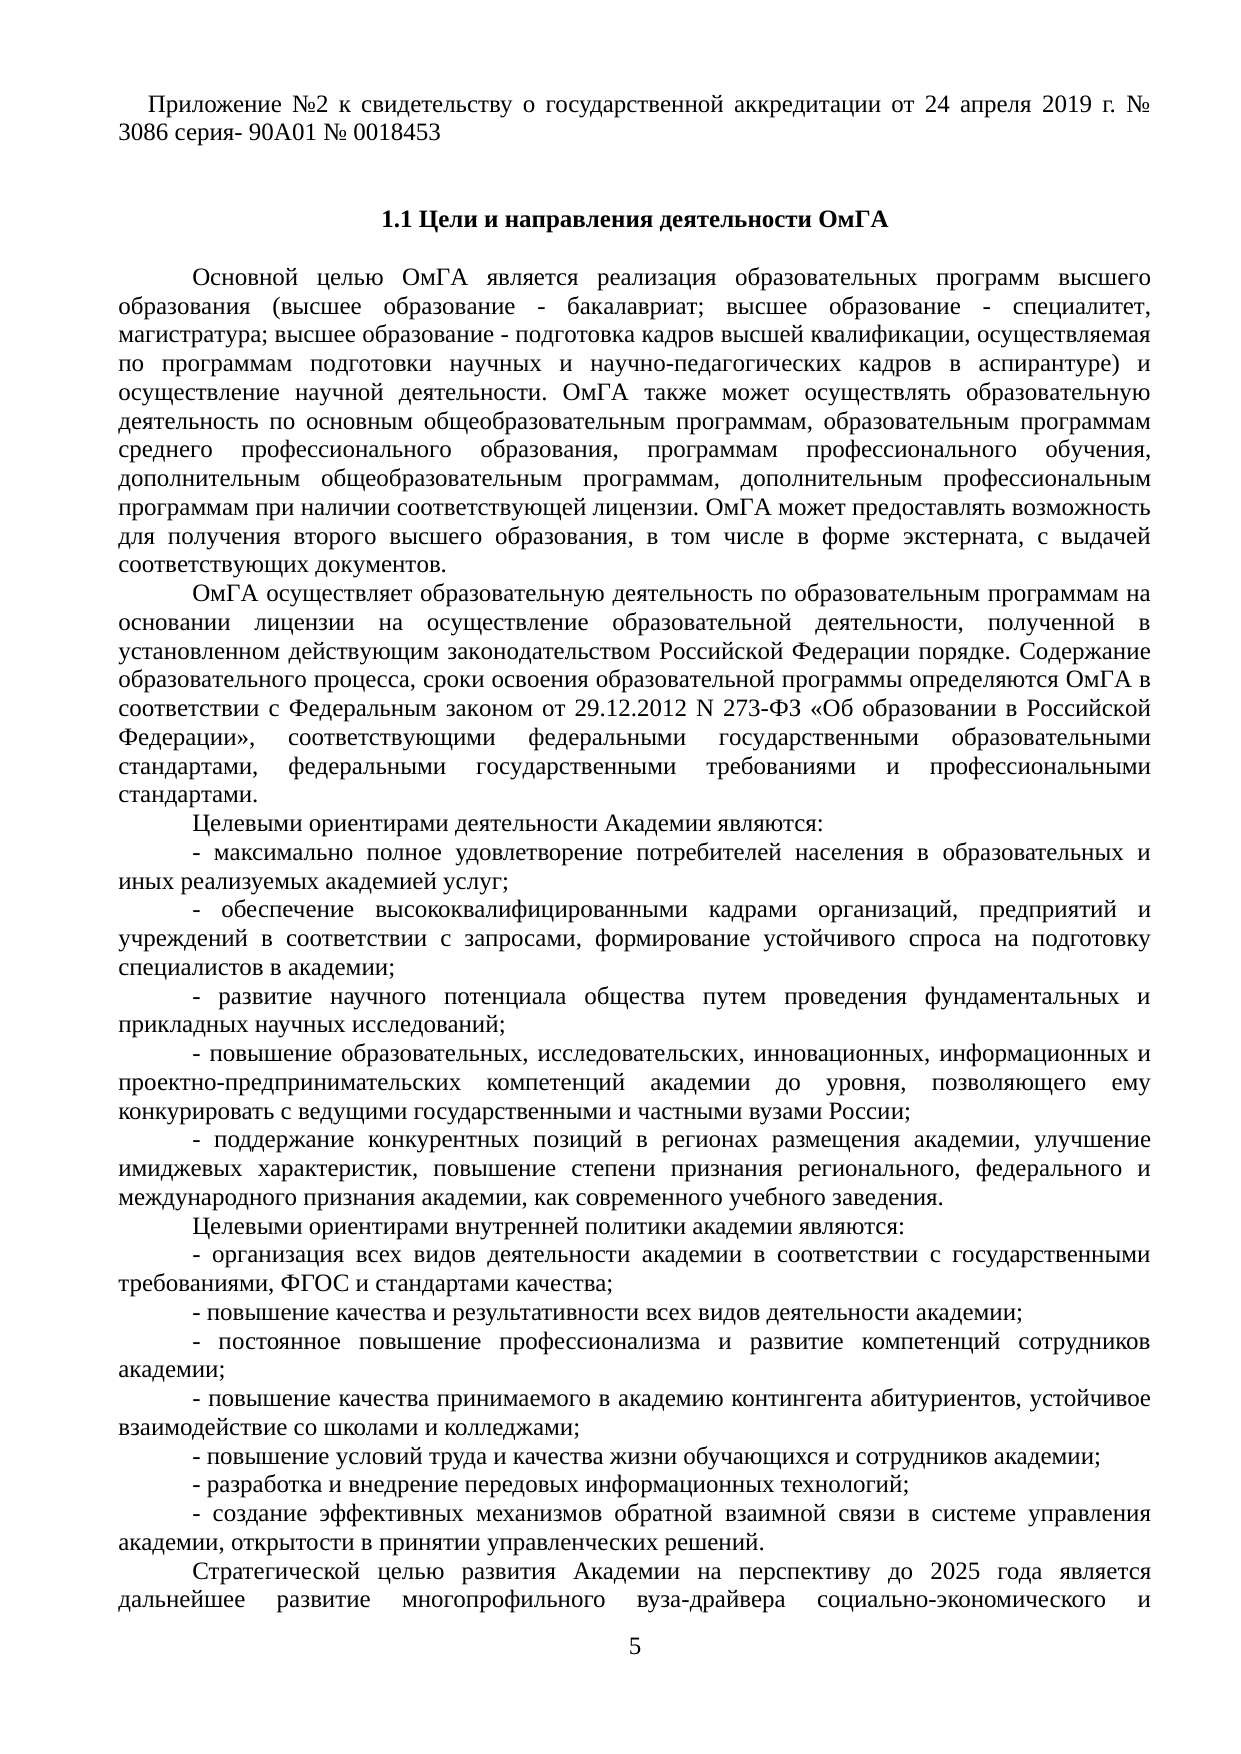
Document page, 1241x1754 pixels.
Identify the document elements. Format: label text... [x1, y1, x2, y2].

text - создание эффективных механизмов обратной взаимной связи в системе управления академии, открытости в принятии управленческих решений. [118, 1498, 1152, 1556]
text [118, 1556, 1152, 1613]
text - развитие научного потенциала общества путем проведения фундаментальных и прикладных научных исследований; [118, 981, 1152, 1038]
text - повышение образовательных, исследовательских, инновационных, информационных и проектно-предпринимательских компетенций академии до уровня, позволяющего ему конкурировать с ведущими государственными и частными вузами России; [118, 1038, 1152, 1124]
text - обеспечение высококвалифицированными кадрами организаций, предприятий и учреждений в соответствии с запросами, формирование устойчивого спроса на подготовку специалистов в академии; [118, 894, 1152, 981]
text - организация всех видов деятельности академии в соответствии с государственными требованиями, ФГОС и стандартами качества; [118, 1239, 1152, 1297]
text - повышение качества и результативности всех видов деятельности академии; [118, 1297, 1152, 1326]
text Приложение №2 к свидетельству о государственной аккредитации от 24 апреля 2019 г. № 3086 серия- 90A01 № 0018453 [118, 89, 1152, 146]
text - повышение качества принимаемого в академию контингента абитуриентов, устойчивое взаимодействие со школами и колледжами; [118, 1383, 1152, 1441]
text - постоянное повышение профессионализма и развитие компетенций сотрудников академии; [118, 1326, 1152, 1383]
text - разработка и внедрение передовых информационных технологий; [118, 1469, 1152, 1498]
text ОмГА осуществляет образовательную деятельность по образовательным программам на основании лицензии на осуществление образовательной деятельности, полученной в установленном действующим законодательством Российской Федерации порядке. Содержание образовательного процесса, сроки освоения образовательной программы определяются ОмГА в соответствии с Федеральным законом от 29.12.2012 N 273-ФЗ «Об образовании в Российской Федерации», соответствующими федеральными государственными образовательными стандартами, федеральными государственными требованиями и профессиональными стандартами. [118, 578, 1152, 808]
text - максимально полное удовлетворение потребителей населения в образовательных и иных реализуемых академией услуг; [118, 837, 1152, 894]
text - поддержание конкурентных позиций в регионах размещения академии, улучшение имиджевых характеристик, повышение степени признания регионального, федерального и международного признания академии, как современного учебного заведения. [118, 1124, 1152, 1211]
text Основной целью ОмГА является реализация образовательных программ высшего образования (высшее образование - бакалавриат; высшее образование - специалитет, магистратура; высшее образование - подготовка кадров высшей квалификации, осуществляемая по программам подготовки научных и научно-педагогических кадров в аспирантуре) и осуществление научной деятельности. ОмГА также может осуществлять образовательную деятельность по основным общеобразовательным программам, образовательным программам среднего профессионального образования, программам профессионального обучения, дополнительным общеобразовательным программам, дополнительным профессиональным программам при наличии соответствующей лицензии. ОмГА может предоставлять возможность для получения второго высшего образования, в том числе в форме экстерната, с выдачей соответствующих документов. [118, 262, 1152, 578]
text Целевыми ориентирами внутренней политики академии являются: [118, 1211, 1152, 1239]
text Целевыми ориентирами деятельности Академии являются: [118, 808, 1152, 837]
text 1.1 Цели и направления деятельности ОмГА [118, 204, 1152, 233]
text - повышение условий труда и качества жизни обучающихся и сотрудников академии; [118, 1441, 1152, 1469]
